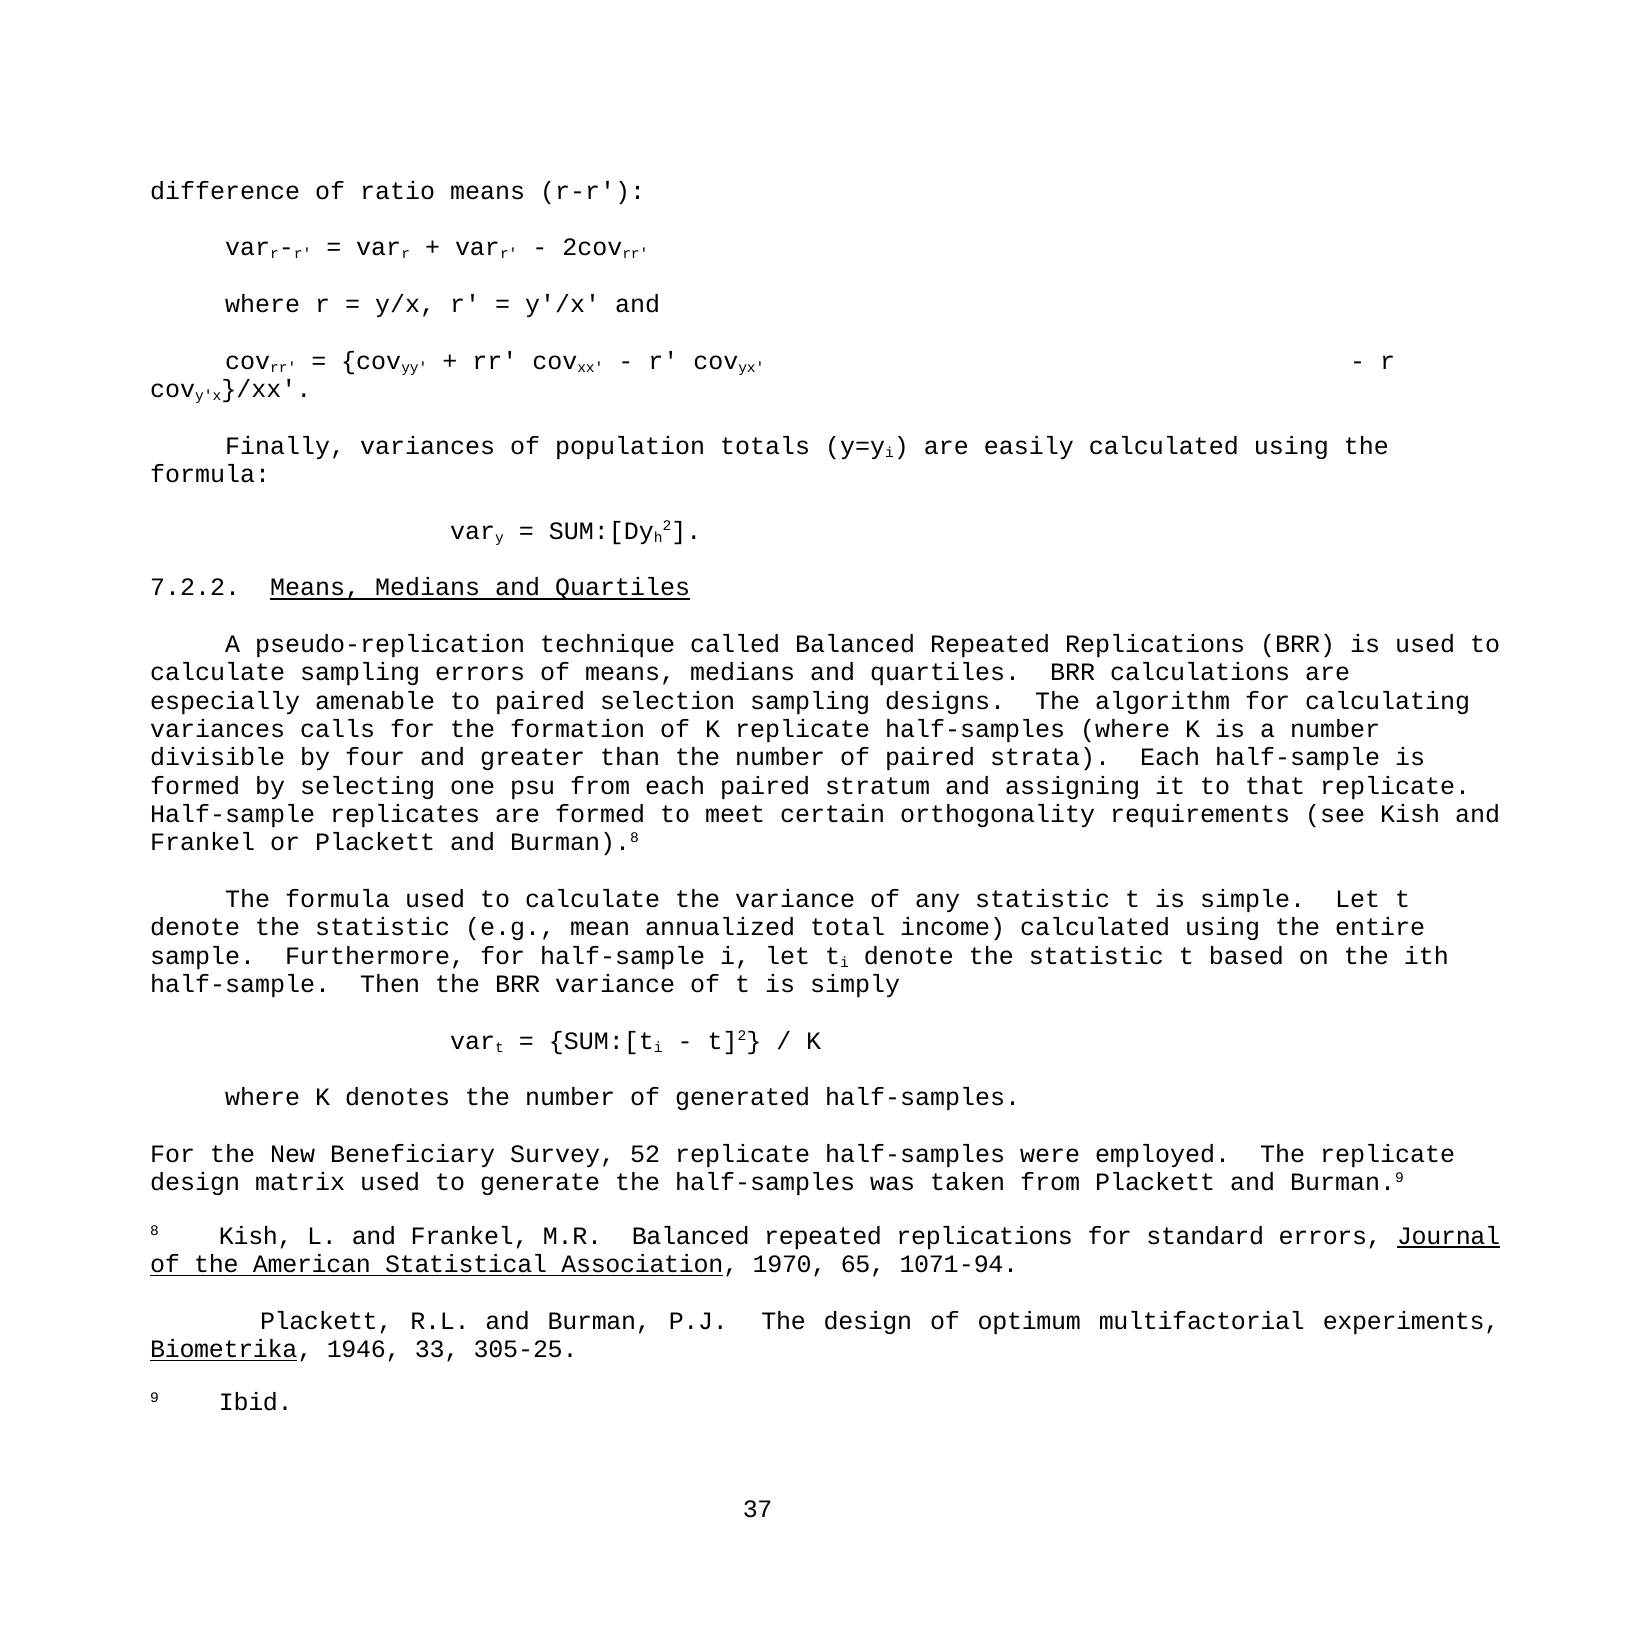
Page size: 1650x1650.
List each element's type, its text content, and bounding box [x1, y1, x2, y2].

text The formula used to calculate the variance of any statistic t is simple. Let t denote the statistic (e.g., mean annualized total income) calculated using the entire sample. Furthermore, for half-sample i, let ti denote the statistic t based on the ith half-sample. Then the BRR variance of t is simply [150, 887, 1500, 1000]
text 7.2.2. Means, Medians and Quartiles [150, 575, 1500, 603]
text varr-r' = varr + varr' - 2covrr' [150, 235, 1500, 263]
text Finally, variances of population totals (y=yi) are easily calculated using the formula: [150, 433, 1500, 490]
text vart = {SUM:[ti - t]2} / K [150, 1028, 1500, 1057]
text For the New Beneficiary Survey, 52 replicate half-samples were employed. The replicate design matrix used to generate the half-samples was taken from Plackett and Burman. [150, 1142, 1500, 1198]
text where K denotes the number of generated half-samples. [150, 1085, 1500, 1113]
text where r = y/x, r' = y'/x' and [150, 292, 1500, 320]
text covrr' = {covyy' + rr' covxx' - r' covyx' - r covy'x}/xx'. [150, 348, 1500, 405]
text A pseudo-replication technique called Balanced Repeated Replications (BRR) is used to calculate sampling errors of means, medians and quartiles. BRR calculations are especially amenable to paired selection sampling designs. The algorithm for calculating variances calls for the formation of K replicate half-samples (where K is a number divisible by four and greater than the number of paired strata). Each half-sample is formed by selecting one psu from each paired stratum and assigning it to that replicate. Half-sample replicates are formed to meet certain orthogonality requirements (see Kish and Frankel or Plackett and Burman). [150, 632, 1500, 858]
text vary = SUM:[Dyh2]. [150, 518, 1500, 547]
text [150, 178, 1500, 207]
